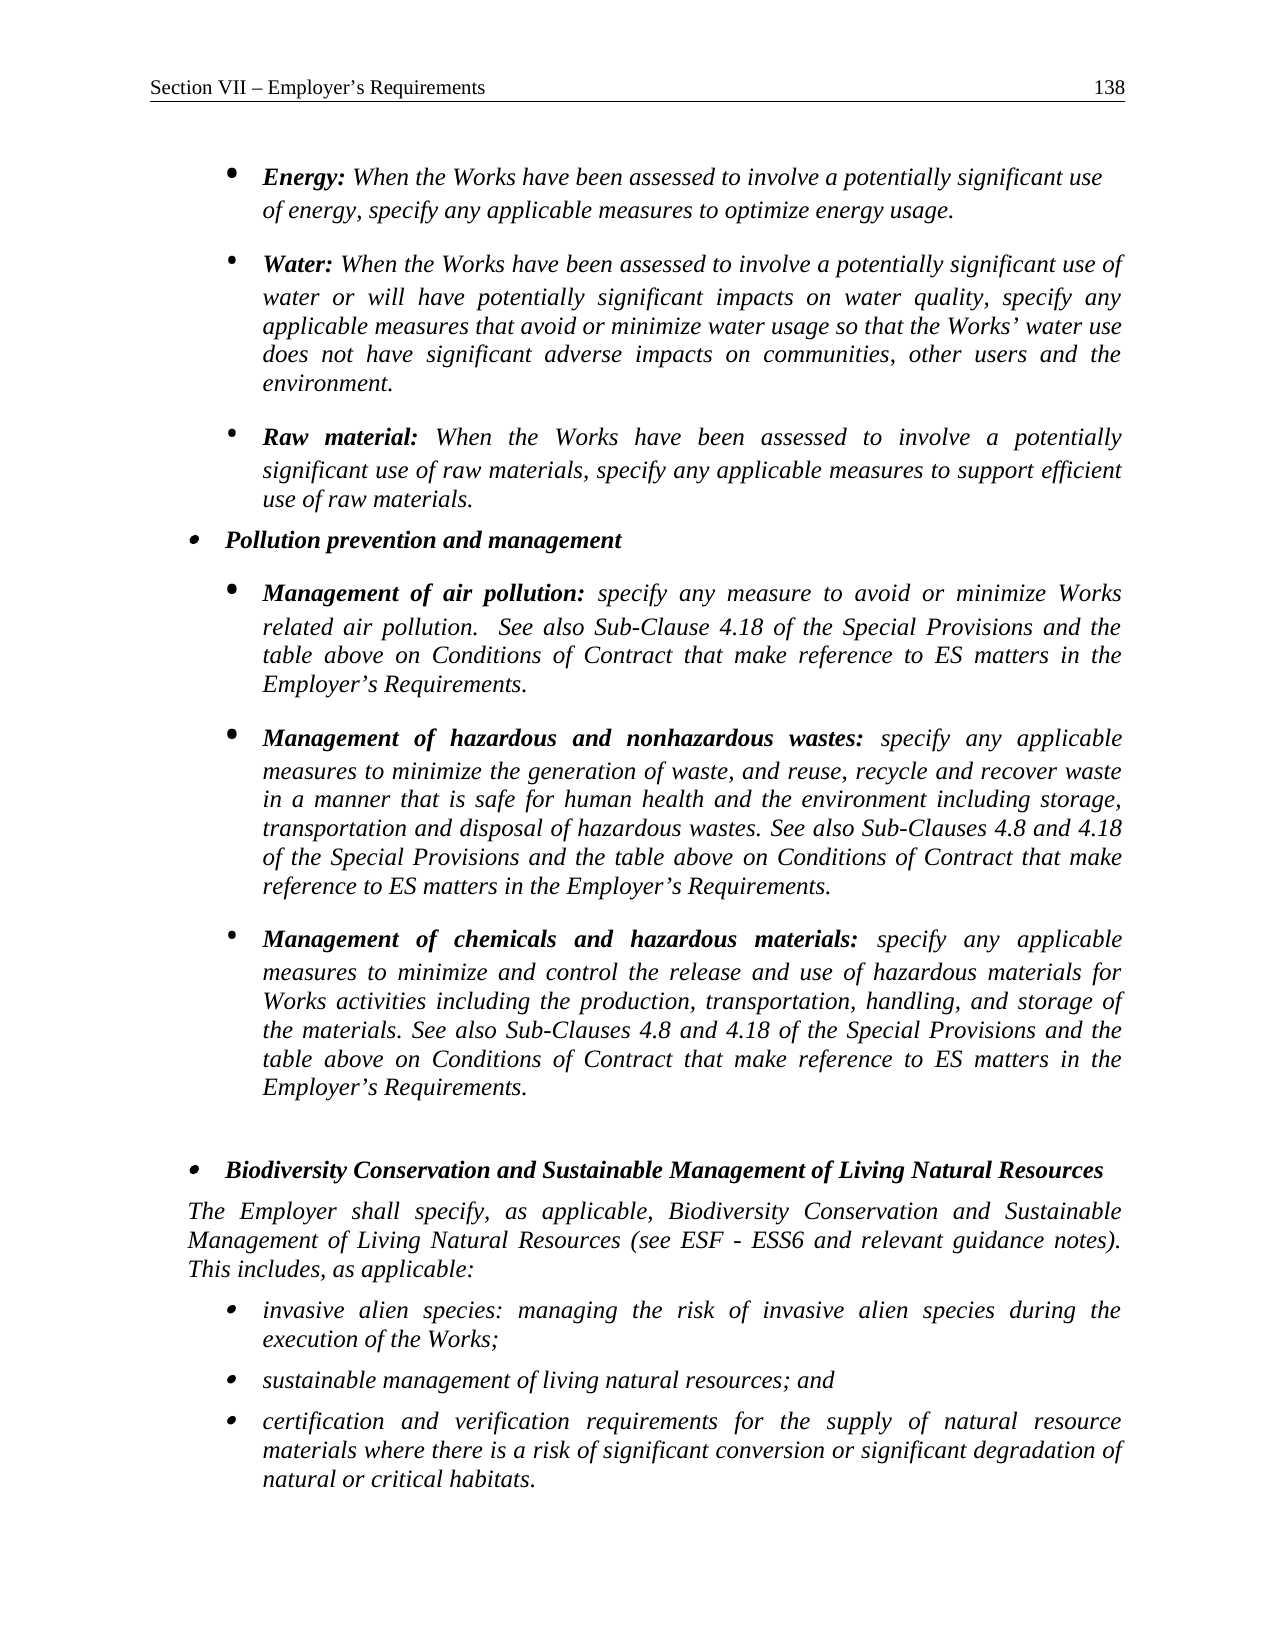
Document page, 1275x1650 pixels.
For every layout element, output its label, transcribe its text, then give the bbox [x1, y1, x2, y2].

list Management of air pollution: specify any measure to avoid or minimize Works related air pollution. See also Sub-Clause 4.18 of the Special Provisions and the table above on Conditions of Contract that make reference to ES matters in the Employer’s Requirements. [225, 566, 1125, 698]
list Pollution prevention and management [187, 525, 1125, 554]
list certification and verification requirements for the supply of natural resource materials where there is a risk of significant conversion or significant degradation of natural or critical habitats. [225, 1406, 1125, 1492]
list sustainable management of living natural resources; and [225, 1365, 1125, 1394]
list Management of chemicals and hazardous materials: specify any applicable measures to minimize and control the release and use of hazardous materials for Works activities including the production, transportation, handling, and storage of the materials. See also Sub-Clauses 4.8 and 4.18 of the Special Provisions and the table above on Conditions of Contract that make reference to ES matters in the Employer’s Requirements. [225, 912, 1125, 1101]
list Energy: When the Works have been assessed to involve a potentially significant use of energy, specify any applicable measures to optimize energy usage. [225, 150, 1125, 224]
list Biodiversity Conservation and Sustainable Management of Living Natural Resources [187, 1155, 1125, 1184]
text The Employer shall specify, as applicable, Biodiversity Conservation and Sustainable Management of Living Natural Resources (see ESF - ESS6 and relevant guidance notes). This includes, as applicable: [187, 1196, 1125, 1282]
list invasive alien species: managing the risk of invasive alien species during the execution of the Works; [225, 1295, 1125, 1352]
list Water: When the Works have been assessed to involve a potentially significant use of water or will have potentially significant impacts on water quality, specify any applicable measures that avoid or minimize water usage so that the Works’ water use does not have significant adverse impacts on communities, other users and the environment. [225, 237, 1125, 397]
list Raw material: When the Works have been assessed to involve a potentially significant use of raw materials, specify any applicable measures to support efficient use of raw materials. [225, 409, 1125, 512]
list Management of hazardous and nonhazardous wastes: specify any applicable measures to minimize the generation of waste, and reuse, recycle and recover waste in a manner that is safe for human health and the environment including storage, transportation and disposal of hazardous wastes. See also Sub-Clauses 4.8 and 4.18 of the Special Provisions and the table above on Conditions of Contract that make reference to ES matters in the Employer’s Requirements. [225, 710, 1125, 899]
